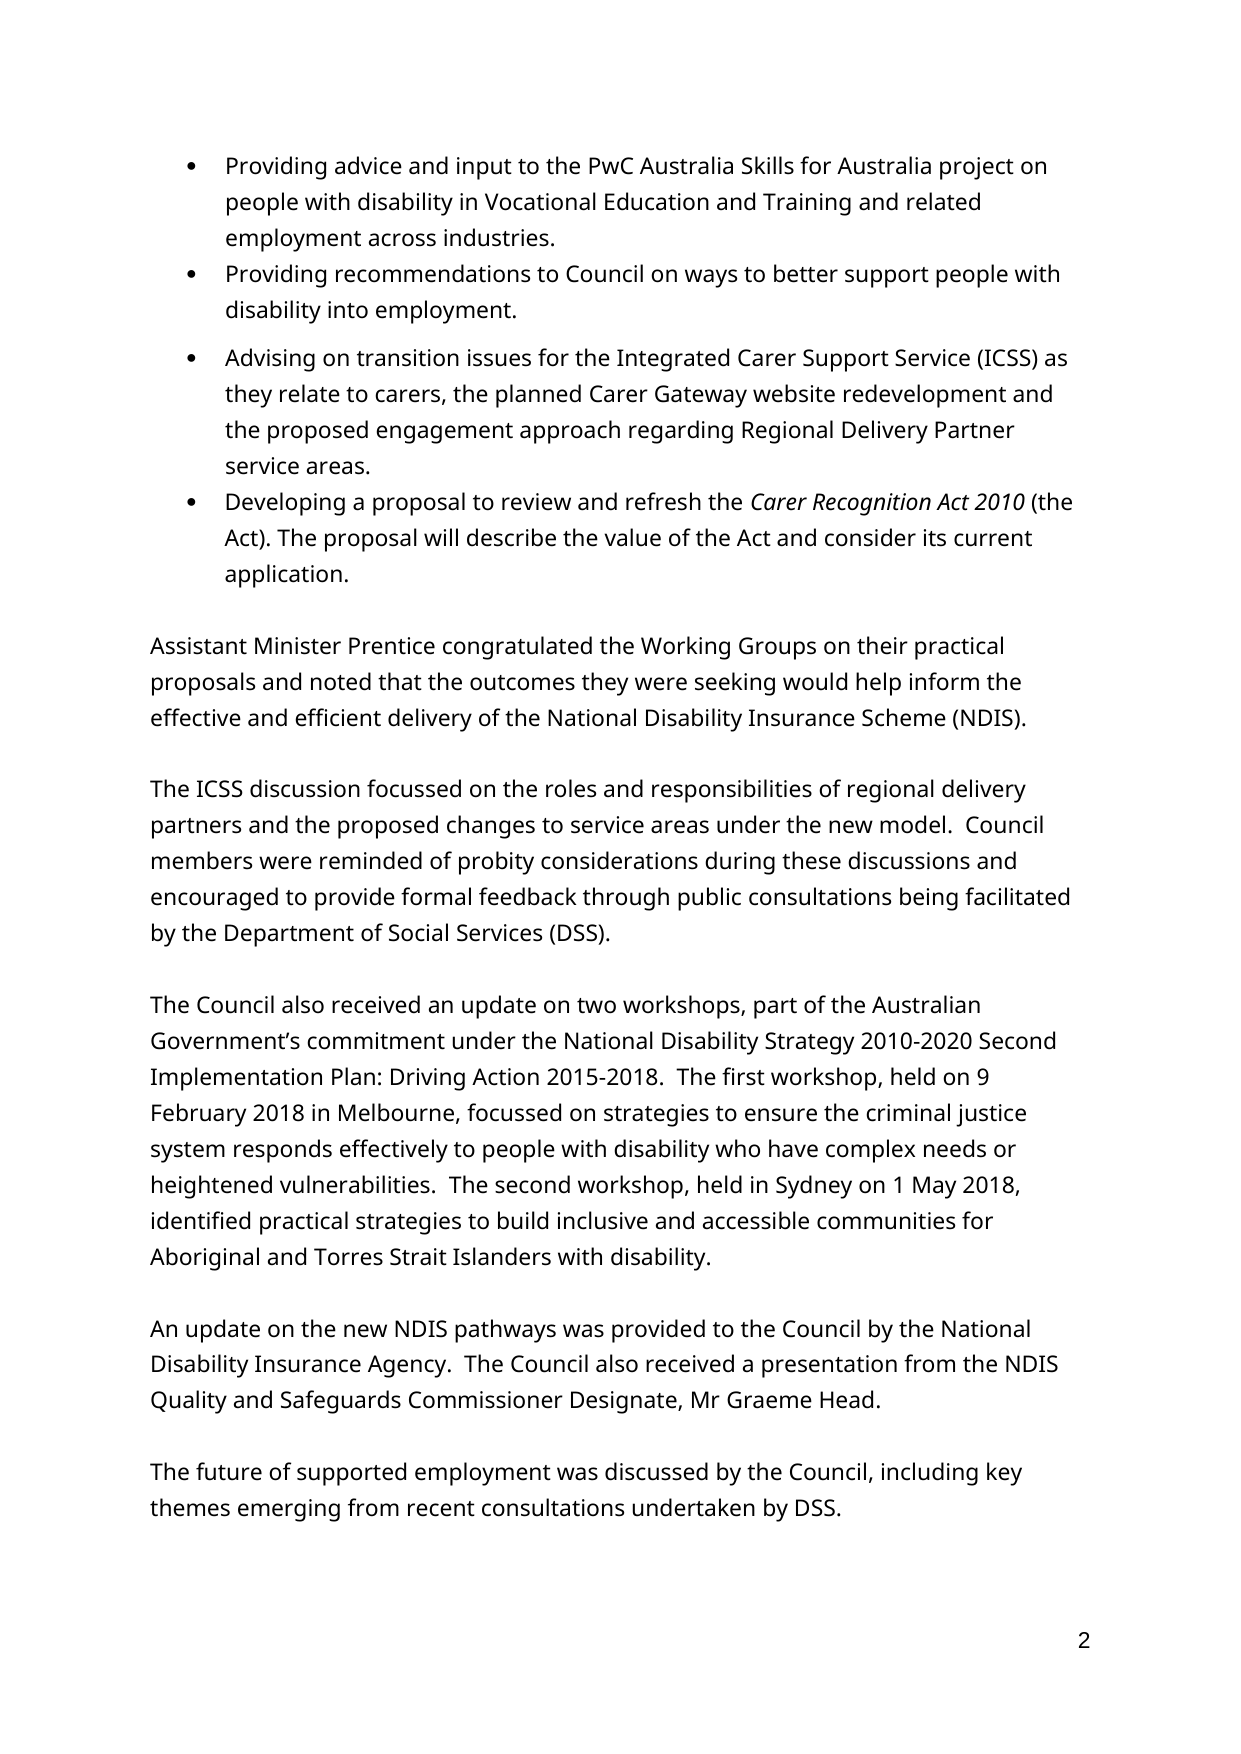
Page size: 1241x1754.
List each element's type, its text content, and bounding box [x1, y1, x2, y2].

text The future of supported employment was discussed by the Council, including key themes emerging from recent consultations undertaken by DSS. [150, 1456, 1090, 1523]
list Providing recommendations to Council on ways to better support people with disability into employment. [187, 258, 1090, 325]
text The Council also received an update on two workshops, part of the Australian Government’s commitment under the National Disability Strategy 2010-2020 Second Implementation Plan: Driving Action 2015-2018. The first workshop, held on 9 February 2018 in Melbourne, focussed on strategies to ensure the criminal justice system responds effectively to people with disability who have complex needs or heightened vulnerabilities. The second workshop, held in Sydney on 1 May 2018, identified practical strategies to build inclusive and accessible communities for Aboriginal and Torres Strait Islanders with disability. [150, 989, 1090, 1272]
text The ICSS discussion focussed on the roles and responsibilities of regional delivery partners and the proposed changes to service areas under the new model. Council members were reminded of probity considerations during these discussions and encouraged to provide formal feedback through public consultations being facilitated by the Department of Social Services (DSS). [150, 773, 1090, 948]
text An update on the new NDIS pathways was provided to the Council by the National Disability Insurance Agency. The Council also received a presentation from the NDIS Quality and Safeguards Commissioner Designate, Mr Graeme Head. [150, 1312, 1090, 1416]
list Advising on transition issues for the Integrated Carer Support Service (ICSS) as they relate to carers, the planned Carer Gateway website redevelopment and the proposed engagement approach regarding Regional Delivery Partner service areas. [187, 342, 1090, 481]
list Developing a proposal to review and refresh the Carer Recognition Act 2010 (the Act). The proposal will describe the value of the Act and consider its current application. [187, 486, 1090, 589]
list Providing advice and input to the PwC Australia Skills for Australia project on people with disability in Vocational Education and Training and related employment across industries. [187, 150, 1090, 253]
text Assistant Minister Prentice congratulated the Working Groups on their practical proposals and noted that the outcomes they were seeking would help inform the effective and efficient delivery of the National Disability Insurance Scheme (NDIS). [150, 630, 1090, 733]
